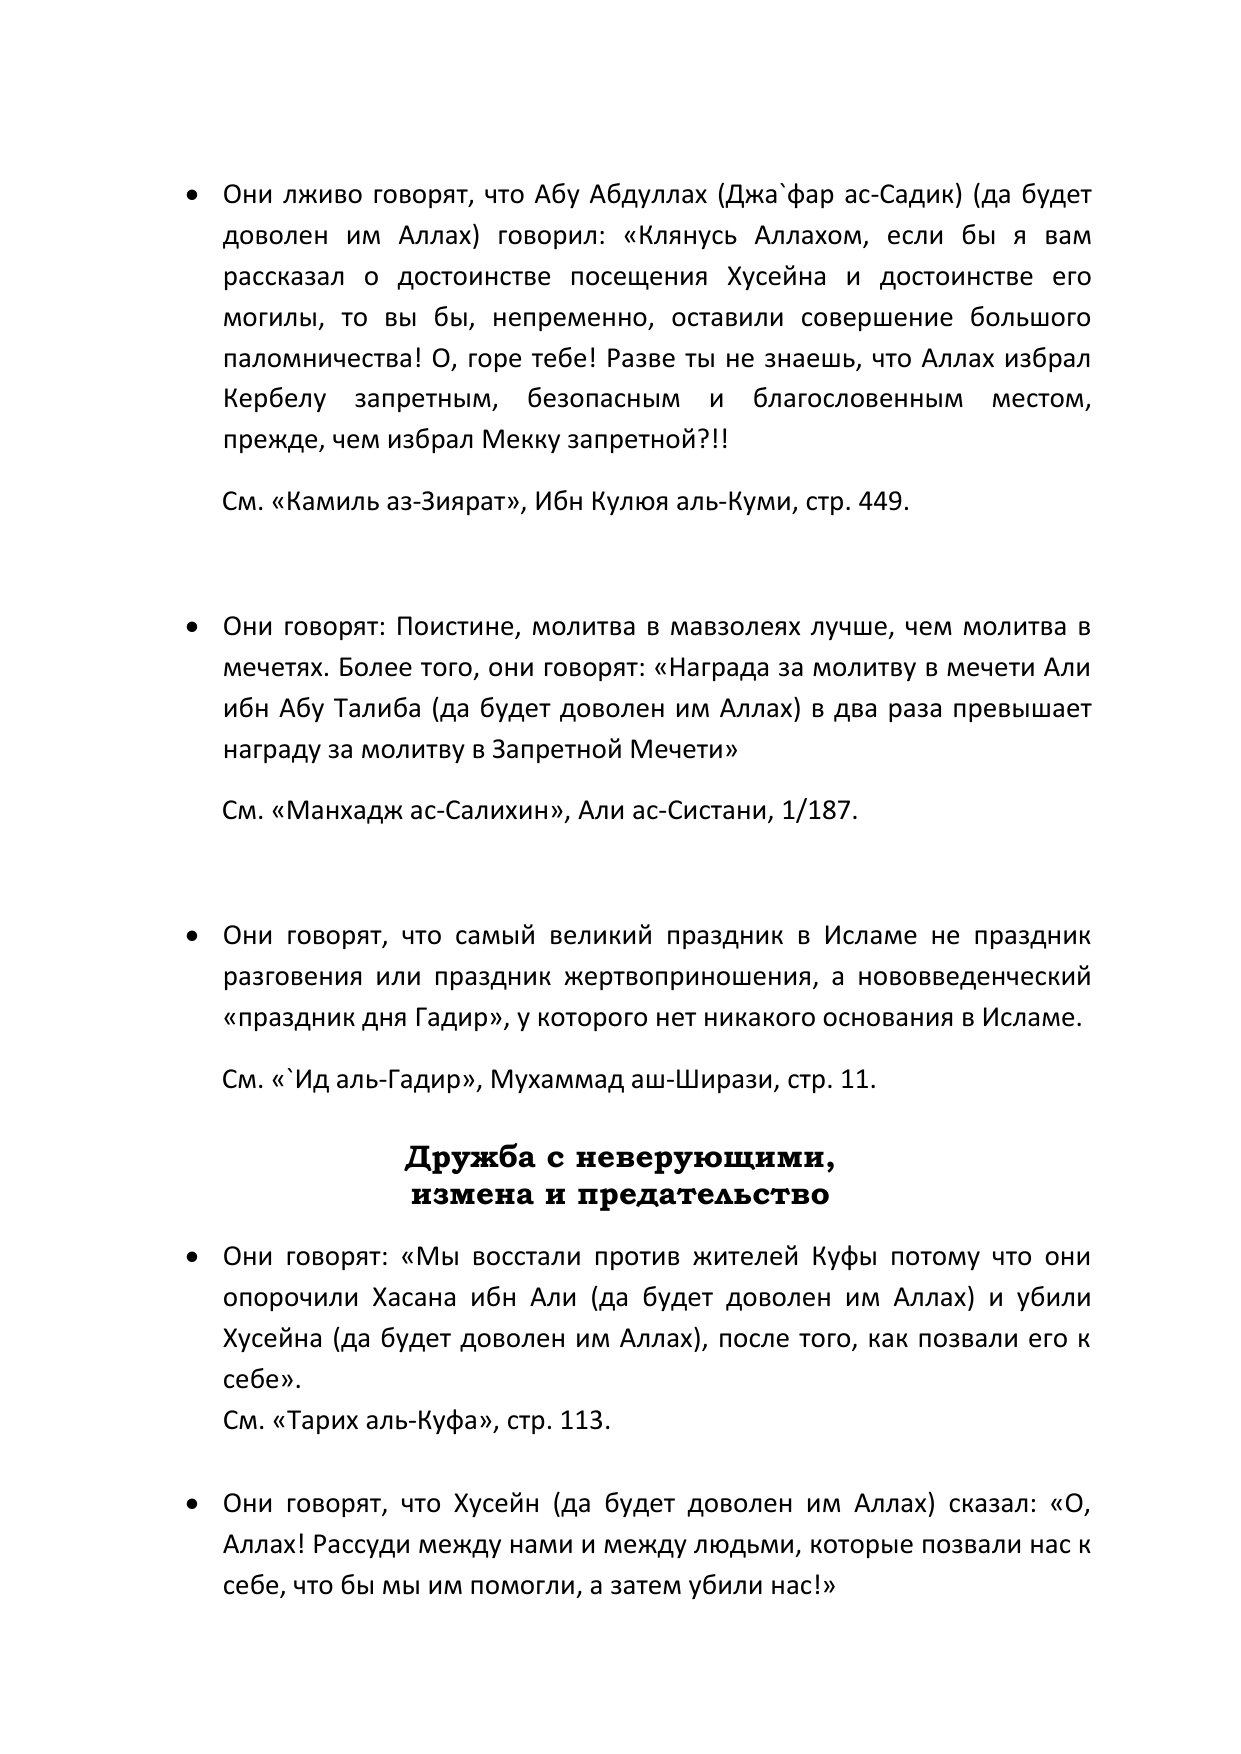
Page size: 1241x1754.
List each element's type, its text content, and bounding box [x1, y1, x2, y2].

text См. «Манхадж ас-Салихин», Али ас-Систани, 1/187. [148, 791, 1093, 827]
list Они говорят: «Мы восстали против жителей Куфы потому что они опорочили Хасана ибн Али (да будет доволен им Аллах) и убили Хусейна (да будет доволен им Аллах), после того, как позвали его к себе». [185, 1236, 1093, 1396]
list Они говорят: Поистине, молитва в мавзолеях лучше, чем молитва в мечетях. Более того, они говорят: «Награда за молитву в мечети Али ибн Абу Талиба (да будет доволен им Аллах) в два раза превышает награду за молитву в Запретной Мечети» [185, 606, 1093, 765]
text См. «Камиль аз-Зиярат», Ибн Кулюя аль-Куми, стр. 449. [148, 482, 1093, 518]
list См. «Тарих аль-Куфа», стр. 113. [223, 1401, 1093, 1437]
list Они лживо говорят, что Абу Абдуллах (Джа`фар ас-Садик) (да будет доволен им Аллах) говорил: «Клянусь Аллахом, если бы я вам рассказал о достоинстве посещения Хусейна и достоинстве его могилы, то вы бы, непременно, оставили совершение большого паломничества! О, горе тебе! Разве ты не знаешь, что Аллах избрал Кербелу запретным, безопасным и благословенным местом, прежде, чем избрал Мекку запретной?!! [185, 174, 1093, 456]
list Они говорят, что самый великий праздник в Исламе не праздник разговения или праздник жертвоприношения, а нововведенческий «праздник дня Гадир», у которого нет никакого основания в Исламе. [185, 915, 1093, 1033]
list Они говорят, что Хусейн (да будет доволен им Аллах) сказал: «О, Аллах! Рассуди между нами и между людьми, которые позвали нас к себе, что бы мы им помогли, а затем убили нас!» [185, 1483, 1093, 1602]
text См. «`Ид аль-Гадир», Мухаммад аш-Ширази, стр. 11. [148, 1060, 1093, 1095]
text Дружба с неверующими, измена и предательство [148, 1138, 1093, 1211]
